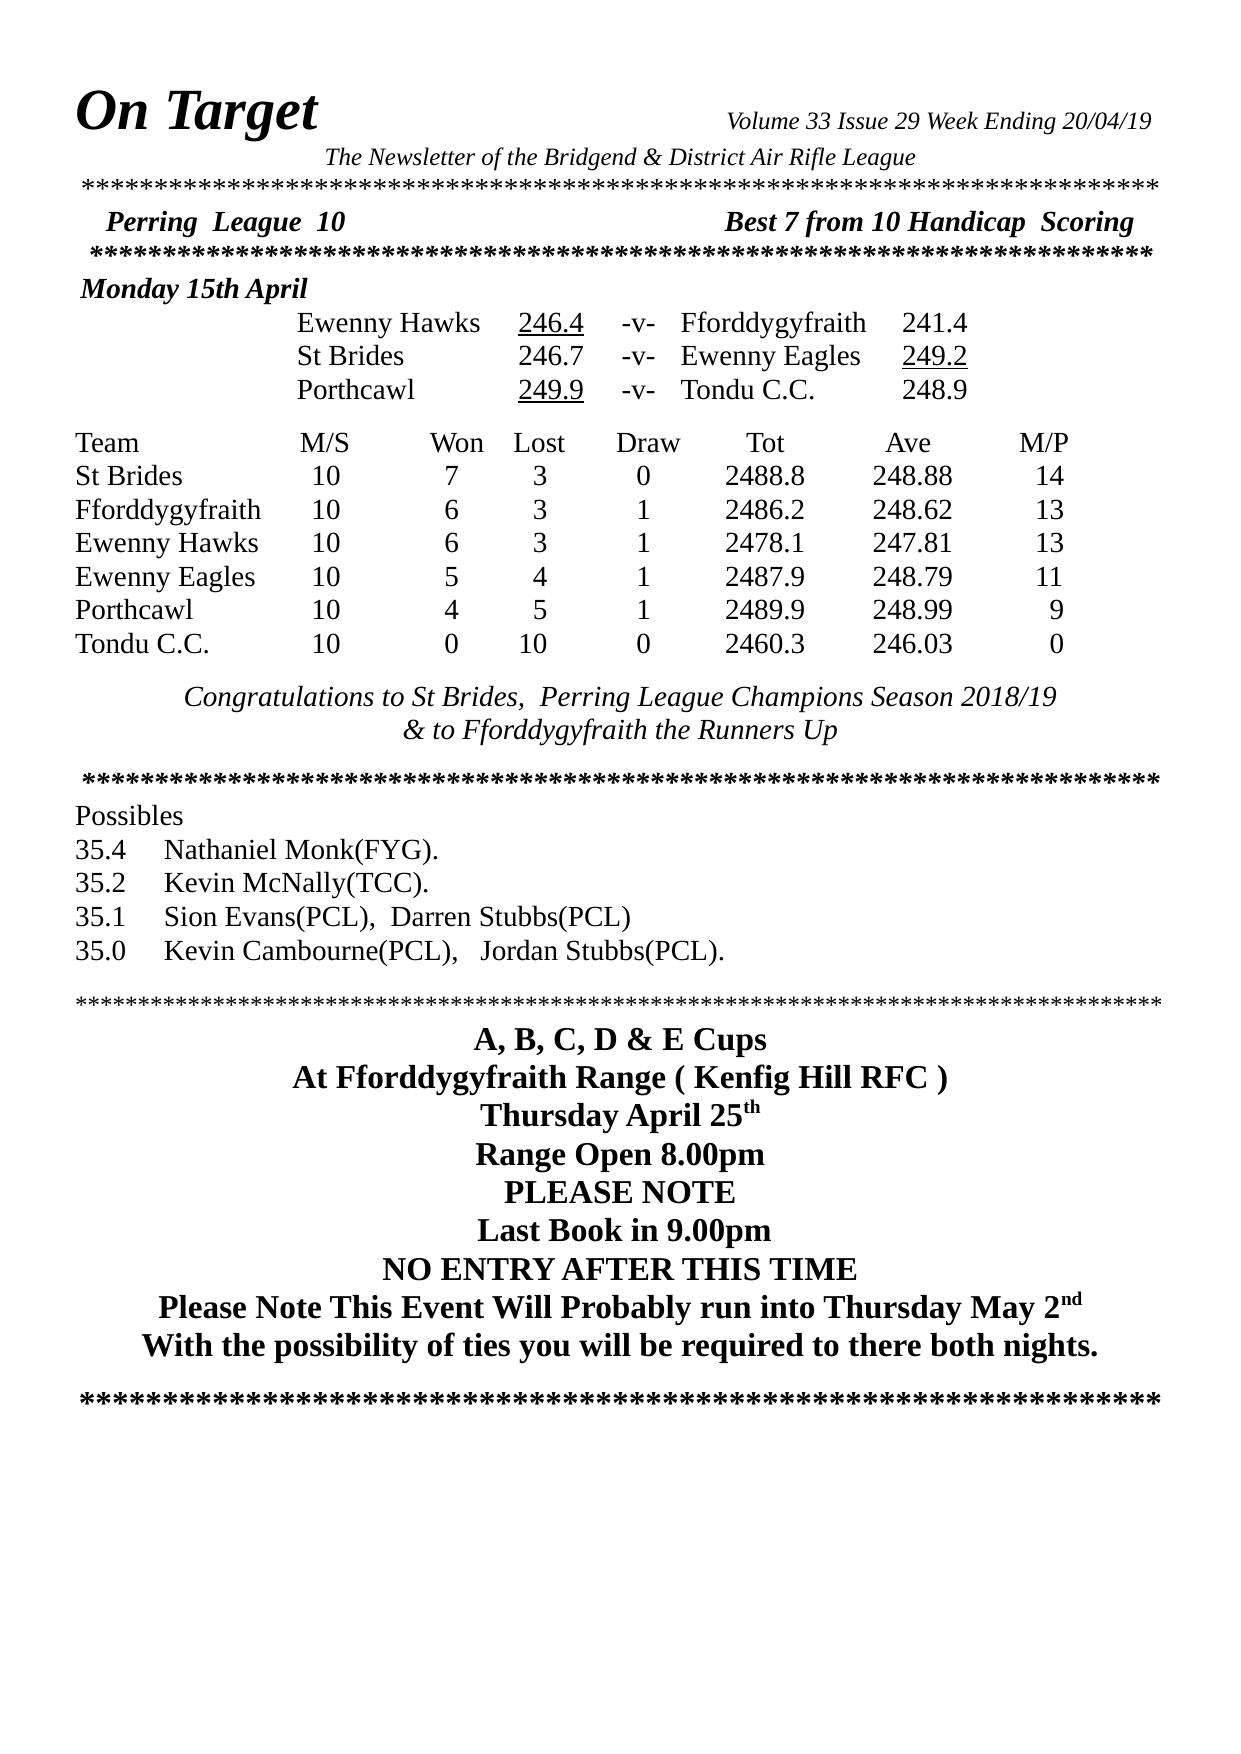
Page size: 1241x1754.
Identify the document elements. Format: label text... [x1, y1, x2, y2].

text Monday 15th April [75, 271, 1165, 305]
text 35.0 Kevin Cambourne(PCL), Jordan Stubbs(PCL). [75, 933, 1165, 966]
text PLEASE NOTE [75, 1172, 1165, 1211]
text Ewenny Eagles 10 5 4 1 2487.9 248.79 11 [75, 559, 1165, 592]
text NO ENTRY AFTER THIS TIME [75, 1249, 1165, 1287]
text Thursday April 25th [75, 1096, 1165, 1134]
text A, B, C, D & E Cups [75, 1019, 1165, 1057]
text Tondu C.C. 10 0 10 0 2460.3 246.03 0 [75, 626, 1165, 659]
text ************************************************************************** [75, 171, 1165, 204]
text Please Note This Event Will Probably run into Thursday May 2nd [75, 1287, 1165, 1326]
text Team M/S Won Lost Draw Tot Ave M/P [75, 425, 1165, 458]
text Congratulations to St Brides, Perring League Champions Season 2018/19 [75, 679, 1165, 712]
text ***************************************************************** [75, 1383, 1165, 1422]
text St Brides 10 7 3 0 2488.8 248.88 14 [75, 458, 1165, 492]
text The Newsletter of the Bridgend & District Air Rifle League [75, 142, 1165, 171]
text Ewenny Hawks 246.4 -v- Fforddygyfraith 241.4 [75, 305, 1165, 338]
text Porthcawl 249.9 -v- Tondu C.C. 248.9 [75, 372, 1165, 406]
text St Brides 246.7 -v- Ewenny Eagles 249.2 [75, 338, 1165, 372]
text At Fforddygyfraith Range ( Kenfig Hill RFC ) [75, 1057, 1165, 1096]
text 35.4 Nathaniel Monk(FYG). [75, 832, 1165, 866]
text Porthcawl 10 4 5 1 2489.9 248.99 9 [75, 592, 1165, 626]
text Perring League 10 Best 7 from 10 Handicap Scoring [75, 204, 1165, 238]
text 35.2 Kevin McNally(TCC). [75, 866, 1165, 899]
text ************************************************************************* [75, 238, 1165, 271]
text ************************************************************************** [75, 765, 1165, 798]
text Range Open 8.00pm [75, 1134, 1165, 1172]
text & to Fforddygyfraith the Runners Up [75, 712, 1165, 746]
text With the possibility of ties you will be required to there both nights. [75, 1326, 1165, 1364]
text 35.1 Sion Evans(PCL), Darren Stubbs(PCL) [75, 899, 1165, 933]
text Fforddygyfraith 10 6 3 1 2486.2 248.62 13 [75, 492, 1165, 525]
text Ewenny Hawks 10 6 3 1 2478.1 247.81 13 [75, 525, 1165, 559]
text On Target Volume 33 Issue 29 Week Ending 20/04/19 [75, 75, 1165, 142]
text Possibles [75, 798, 1165, 832]
text Last Book in 9.00pm [75, 1211, 1165, 1249]
text *************************************************************************************** [75, 990, 1165, 1019]
